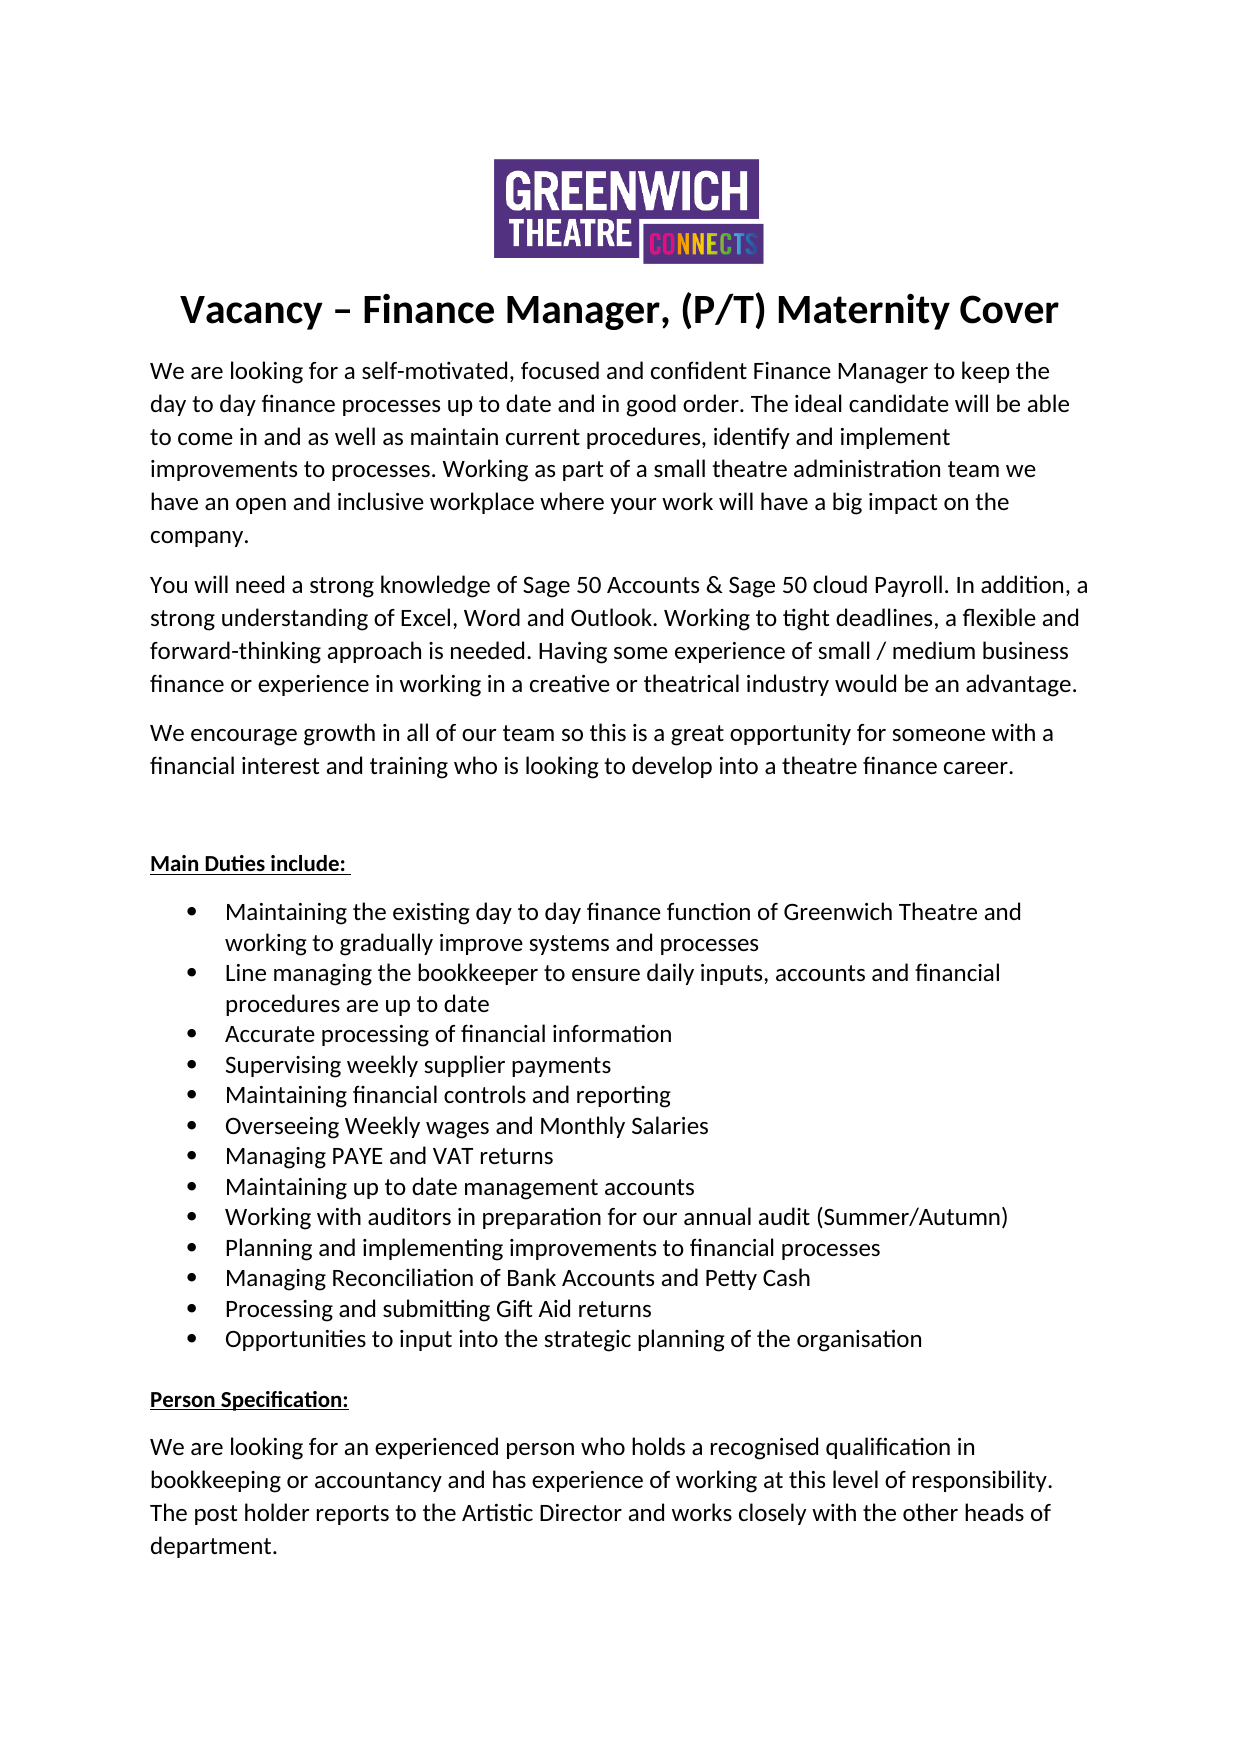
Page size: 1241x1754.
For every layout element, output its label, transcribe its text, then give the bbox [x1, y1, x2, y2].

list Maintaining up to date management accounts [187, 1171, 1090, 1202]
text Person Specification: [150, 1385, 1090, 1413]
list Maintaining the existing day to day finance function of Greenwich Theatre and working to gradually improve systems and processes [187, 896, 1090, 957]
list Line managing the bookkeeper to ensure daily inputs, accounts and financial procedures are up to date [187, 957, 1090, 1018]
picture [488, 135, 768, 265]
list Processing and submitting Gift Aid returns [187, 1293, 1090, 1324]
list Planning and implementing improvements to financial processes [187, 1232, 1090, 1263]
list Supervising weekly supplier payments [187, 1049, 1090, 1079]
list Working with auditors in preparation for our annual audit (Summer/Autumn) [187, 1202, 1090, 1232]
text You will need a strong knowledge of Sage 50 Accounts & Sage 50 cloud Payroll. In addition, a strong understanding of Excel, Word and Outlook. Working to tight deadlines, a flexible and forward-thinking approach is needed. Having some experience of small / medium business finance or experience in working in a creative or theatrical industry would be an advantage. [150, 569, 1090, 698]
list Maintaining financial controls and reporting [187, 1079, 1090, 1110]
text Main Duties include: [150, 849, 1090, 877]
list Opportunities to input into the strategic planning of the organisation [187, 1324, 1090, 1354]
text We are looking for an experienced person who holds a recognised qualification in bookkeeping or accountancy and has experience of working at this level of responsibility. The post holder reports to the Artistic Director and works closely with the other heads of department. [150, 1432, 1090, 1561]
list Overseeing Weekly wages and Monthly Salaries [187, 1110, 1090, 1141]
list Managing PAYE and VAT returns [187, 1141, 1090, 1171]
list Managing Reconciliation of Bank Accounts and Petty Cash [187, 1263, 1090, 1293]
text We are looking for a self-motivated, focused and confident Finance Manager to keep the day to day finance processes up to date and in good order. The ideal candidate will be able to come in and as well as maintain current procedures, identify and implement improvements to processes. Working as part of a small theatre administration team we have an open and inclusive workplace where your work will have a big impact on the company. [150, 355, 1090, 550]
text Vacancy – Finance Manager, (P/T) Maternity Cover [150, 283, 1090, 334]
list Accurate processing of financial information [187, 1018, 1090, 1049]
text We encourage growth in all of our team so this is a great opportunity for someone with a financial interest and training who is looking to develop into a theatre finance career. [150, 717, 1090, 781]
